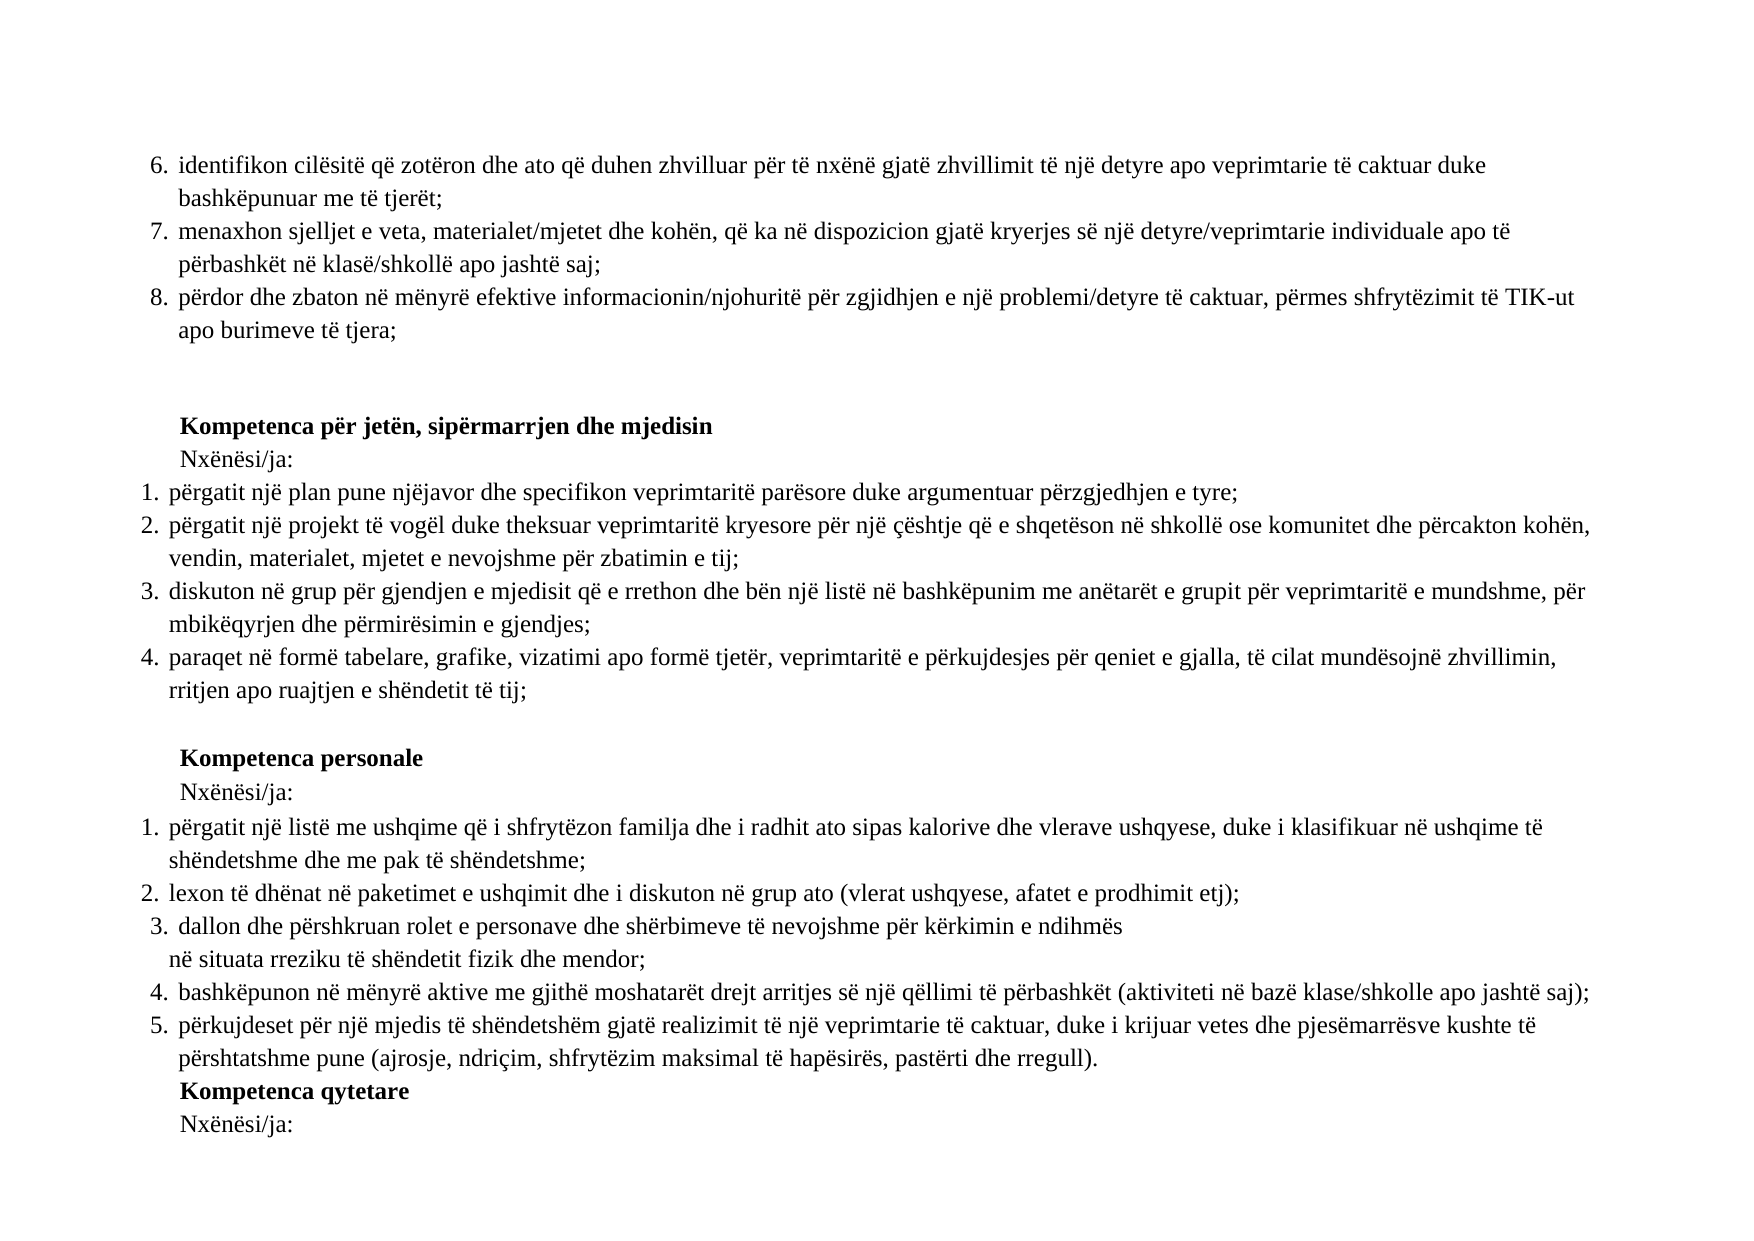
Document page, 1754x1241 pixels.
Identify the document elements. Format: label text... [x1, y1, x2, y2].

list bashkёpunon nё mёnyrё aktive me gjithё moshatarёt drejt arritjes sё njё qёllimi tё pёrbashkёt (aktiviteti nё bazё klase/shkolle apo jashtё saj); [150, 977, 1604, 1006]
list menaxhon sjelljet e veta, materialet/mjetet dhe kohёn, qё ka nё dispozicion gjatё kryerjes sё njё detyre/veprimtarie individuale apo tё pёrbashkёt nё klasё/shkollё apo jashtё saj; [150, 216, 1604, 278]
list pёrgatit njё plan pune njёjavor dhe specifikon veprimtaritё parёsore duke argumentuar pёrzgjedhjen e tyre; [141, 477, 1604, 506]
text nё situata rreziku tё shёndetit fizik dhe mendor; [169, 944, 1604, 973]
list paraqet nё formё tabelare, grafike, vizatimi apo formё tjetёr, veprimtaritё e pёrkujdesjes pёr qeniet e gjalla, tё cilat mundёsojnё zhvillimin, rritjen apo ruajtjen e shёndetit tё tij; [141, 642, 1604, 704]
text Kompetenca për jetën, sipërmarrjen dhe mjedisin [179, 411, 1604, 440]
text Kompetenca qytetare [179, 1076, 1604, 1105]
text Nxënësi/ja: [179, 777, 1604, 806]
text Kompetenca personale [179, 743, 1604, 772]
text Nxënësi/ja: [179, 444, 1604, 473]
list pёrgatit njё projekt tё vogёl duke theksuar veprimtaritё kryesore pёr njё çёshtje qё e shqetёson nё shkollё ose komunitet dhe pёrcakton kohёn, vendin, materialet, mjetet e nevojshme pёr zbatimin e tij; [141, 510, 1604, 572]
list pёrkujdeset pёr njё mjedis tё shёndetshёm gjatё realizimit tё njё veprimtarie tё caktuar, duke i krijuar vetes dhe pjesёmarrёsve kushte tё pёrshtatshme pune (ajrosje, ndriçim, shfrytёzim maksimal tё hapёsirёs, pastёrti dhe rregull). [150, 1010, 1604, 1072]
list identifikon cilёsitё qё zotёron dhe ato qё duhen zhvilluar pёr tё nxёnё gjatё zhvillimit tё njё detyre apo veprimtarie tё caktuar duke bashkёpunuar me tё tjerёt; [150, 150, 1604, 212]
list dallon dhe pёrshkruan rolet e personave dhe shёrbimeve tё nevojshme pёr kёrkimin e ndihmёs [150, 911, 1604, 940]
list pёrgatit njё listё me ushqime qё i shfrytёzon familja dhe i radhit ato sipas kalorive dhe vlerave ushqyese, duke i klasifikuar nё ushqime tё shёndetshme dhe me pak tё shёndetshme; [141, 812, 1604, 874]
list lexon tё dhёnat nё paketimet e ushqimit dhe i diskuton nё grup ato (vlerat ushqyese, afatet e prodhimit etj); [141, 878, 1604, 907]
list diskuton nё grup pёr gjendjen e mjedisit qё e rrethon dhe bёn njё listё nё bashkёpunim me anёtarёt e grupit pёr veprimtaritё e mundshme, pёr mbikёqyrjen dhe pёrmirёsimin e gjendjes; [141, 576, 1604, 638]
text Nxënësi/ja: [179, 1109, 1604, 1138]
list pёrdor dhe zbaton nё mёnyrё efektive informacionin/njohuritё pёr zgjidhjen e njё problemi/detyre tё caktuar, pёrmes shfrytёzimit tё TIK-ut apo burimeve tё tjera; [150, 282, 1604, 344]
